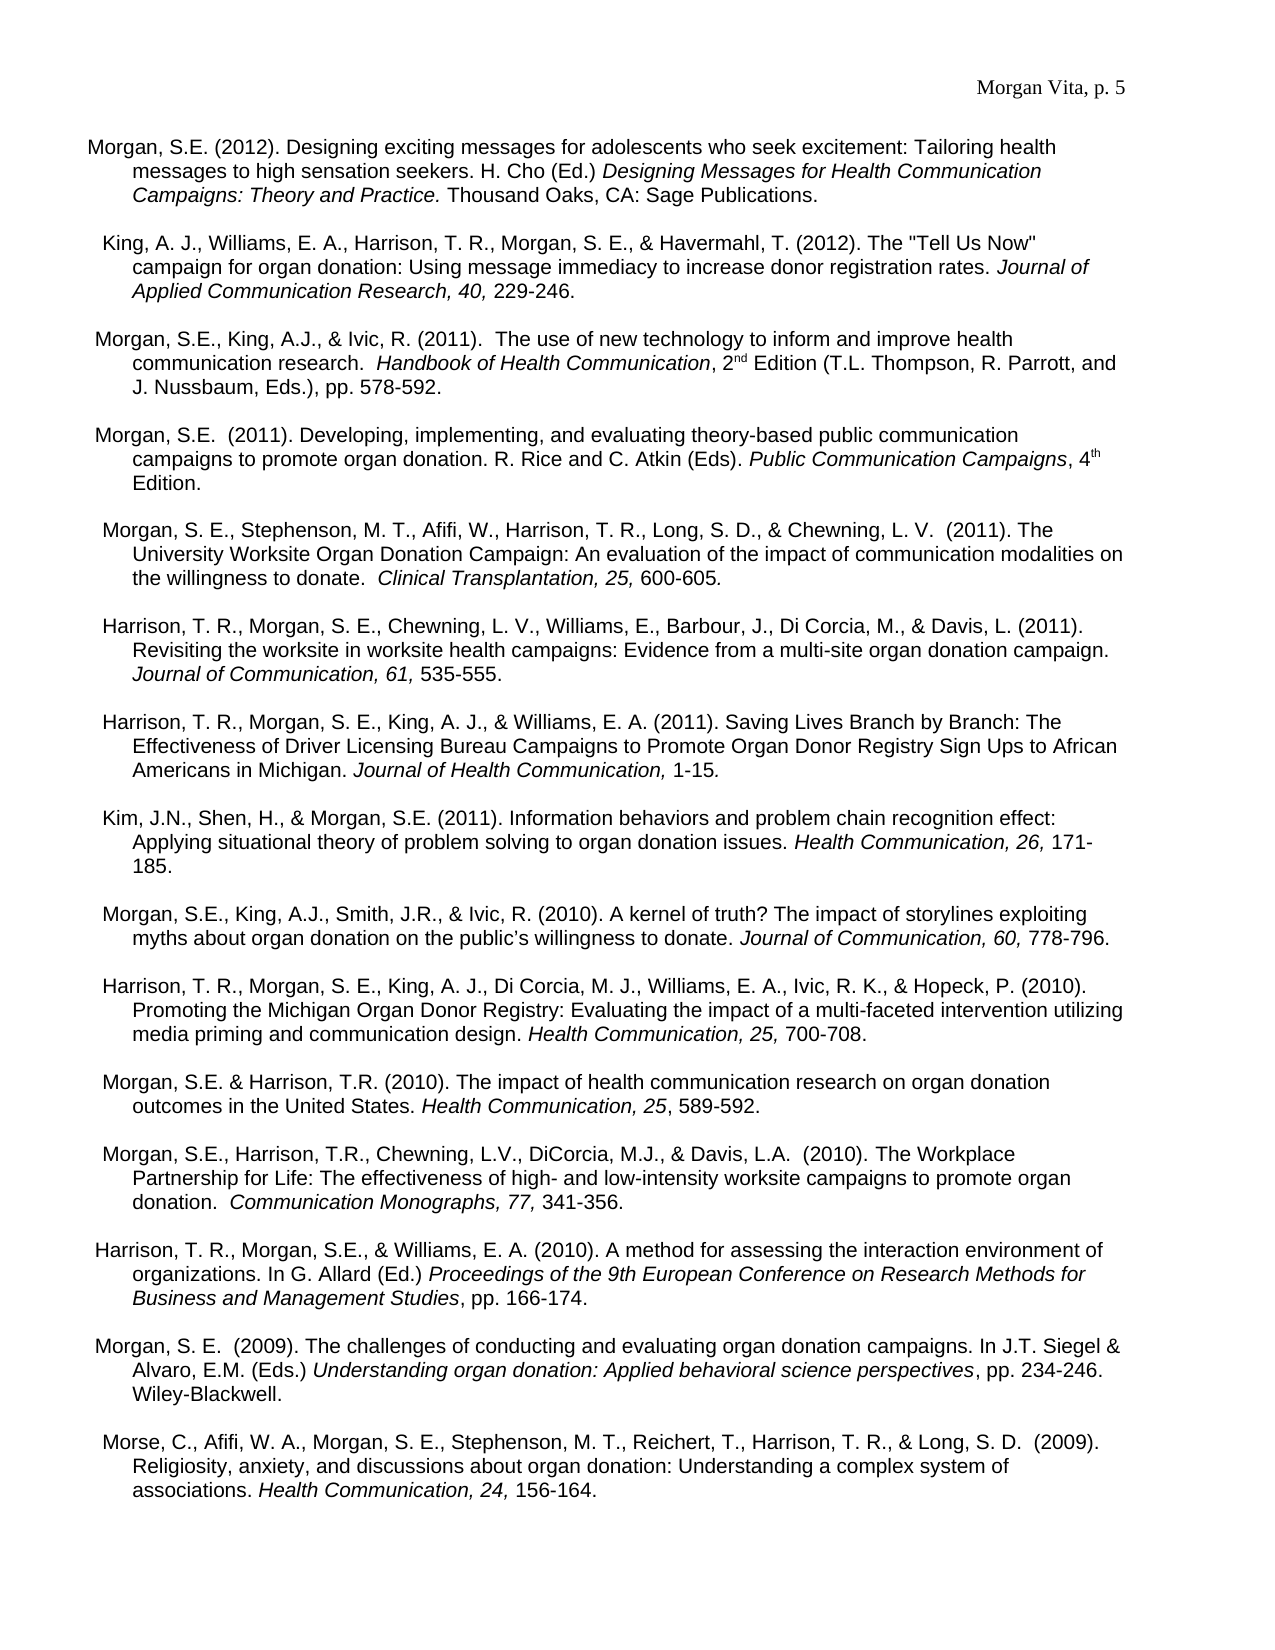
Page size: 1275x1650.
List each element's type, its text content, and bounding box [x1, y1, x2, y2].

text King, A. J., Williams, E. A., Harrison, T. R., Morgan, S. E., & Havermahl, T. (2012). The "Tell Us Now" campaign for organ donation: Using message immediacy to increase donor registration rates. Journal of Applied Communication Research, 40, 229-246. [102, 231, 1125, 303]
text Harrison, T. R., Morgan, S. E., King, A. J., Di Corcia, M. J., Williams, E. A., Ivic, R. K., & Hopeck, P. (2010). Promoting the Michigan Organ Donor Registry: Evaluating the impact of a multi-faceted intervention utilizing media priming and communication design. Health Communication, 25, 700-708. [102, 973, 1125, 1045]
text Morgan, S.E., King, A.J., & Ivic, R. (2011). The use of new technology to inform and improve health communication research. Handbook of Health Communication, 2nd Edition (T.L. Thompson, R. Parrott, and J. Nussbaum, Eds.), pp. 578-592. [94, 327, 1125, 398]
subtitle Kim, J.N., Shen, H., & Morgan, S.E. (2011). Information behaviors and problem chain recognition effect: Applying situational theory of problem solving to organ donation issues. Health Communication, 26, 171- 185. [102, 806, 1125, 878]
text Morgan, S. E. (2009). The challenges of conducting and evaluating organ donation campaigns. In J.T. Siegel & Alvaro, E.M. (Eds.) Understanding organ donation: Applied behavioral science perspectives, pp. 234-246. Wiley-Blackwell. [94, 1334, 1125, 1406]
text Morgan, S.E. (2012). Designing exciting messages for adolescents who seek excitement: Tailoring health messages to high sensation seekers. H. Cho (Ed.) Designing Messages for Health Communication Campaigns: Theory and Practice. Thousand Oaks, CA: Sage Publications. [87, 135, 1125, 207]
text Morgan, S.E. & Harrison, T.R. (2010). The impact of health communication research on organ donation outcomes in the United States. Health Communication, 25, 589-592. [102, 1070, 1125, 1118]
text Harrison, T. R., Morgan, S. E., Chewning, L. V., Williams, E., Barbour, J., Di Corcia, M., & Davis, L. (2011). Revisiting the worksite in worksite health campaigns: Evidence from a multi-site organ donation campaign. Journal of Communication, 61, 535-555. [102, 614, 1125, 686]
text Morse, C., Afifi, W. A., Morgan, S. E., Stephenson, M. T., Reichert, T., Harrison, T. R., & Long, S. D. (2009). Religiosity, anxiety, and discussions about organ donation: Understanding a complex system of associations. Health Communication, 24, 156-164. [102, 1429, 1125, 1501]
text Morgan, S.E. (2011). Developing, implementing, and evaluating theory-based public communication campaigns to promote organ donation. R. Rice and C. Atkin (Eds). Public Communication Campaigns, 4th Edition. [94, 422, 1125, 494]
text Harrison, T. R., Morgan, S. E., King, A. J., & Williams, E. A. (2011). Saving Lives Branch by Branch: The Effectiveness of Driver Licensing Bureau Campaigns to Promote Organ Donor Registry Sign Ups to African Americans in Michigan. Journal of Health Communication, 1-15. [102, 710, 1125, 782]
text Morgan, S.E., King, A.J., Smith, J.R., & Ivic, R. (2010). A kernel of truth? The impact of storylines exploiting myths about organ donation on the public’s willingness to donate. Journal of Communication, 60, 778-796. [102, 902, 1125, 949]
text Harrison, T. R., Morgan, S.E., & Williams, E. A. (2010). A method for assessing the interaction environment of organizations. In G. Allard (Ed.) Proceedings of the 9th European Conference on Research Methods for Business and Management Studies, pp. 166-174. [94, 1238, 1125, 1334]
text Morgan, S.E., Harrison, T.R., Chewning, L.V., DiCorcia, M.J., & Davis, L.A. (2010). The Workplace Partnership for Life: The effectiveness of high- and low-intensity worksite campaigns to promote organ donation. Communication Monographs, 77, 341-356. [102, 1142, 1125, 1214]
text Morgan, S. E., Stephenson, M. T., Afifi, W., Harrison, T. R., Long, S. D., & Chewning, L. V. (2011). The University Worksite Organ Donation Campaign: An evaluation of the impact of communication modalities on the willingness to donate. Clinical Transplantation, 25, 600-605. [102, 518, 1125, 590]
